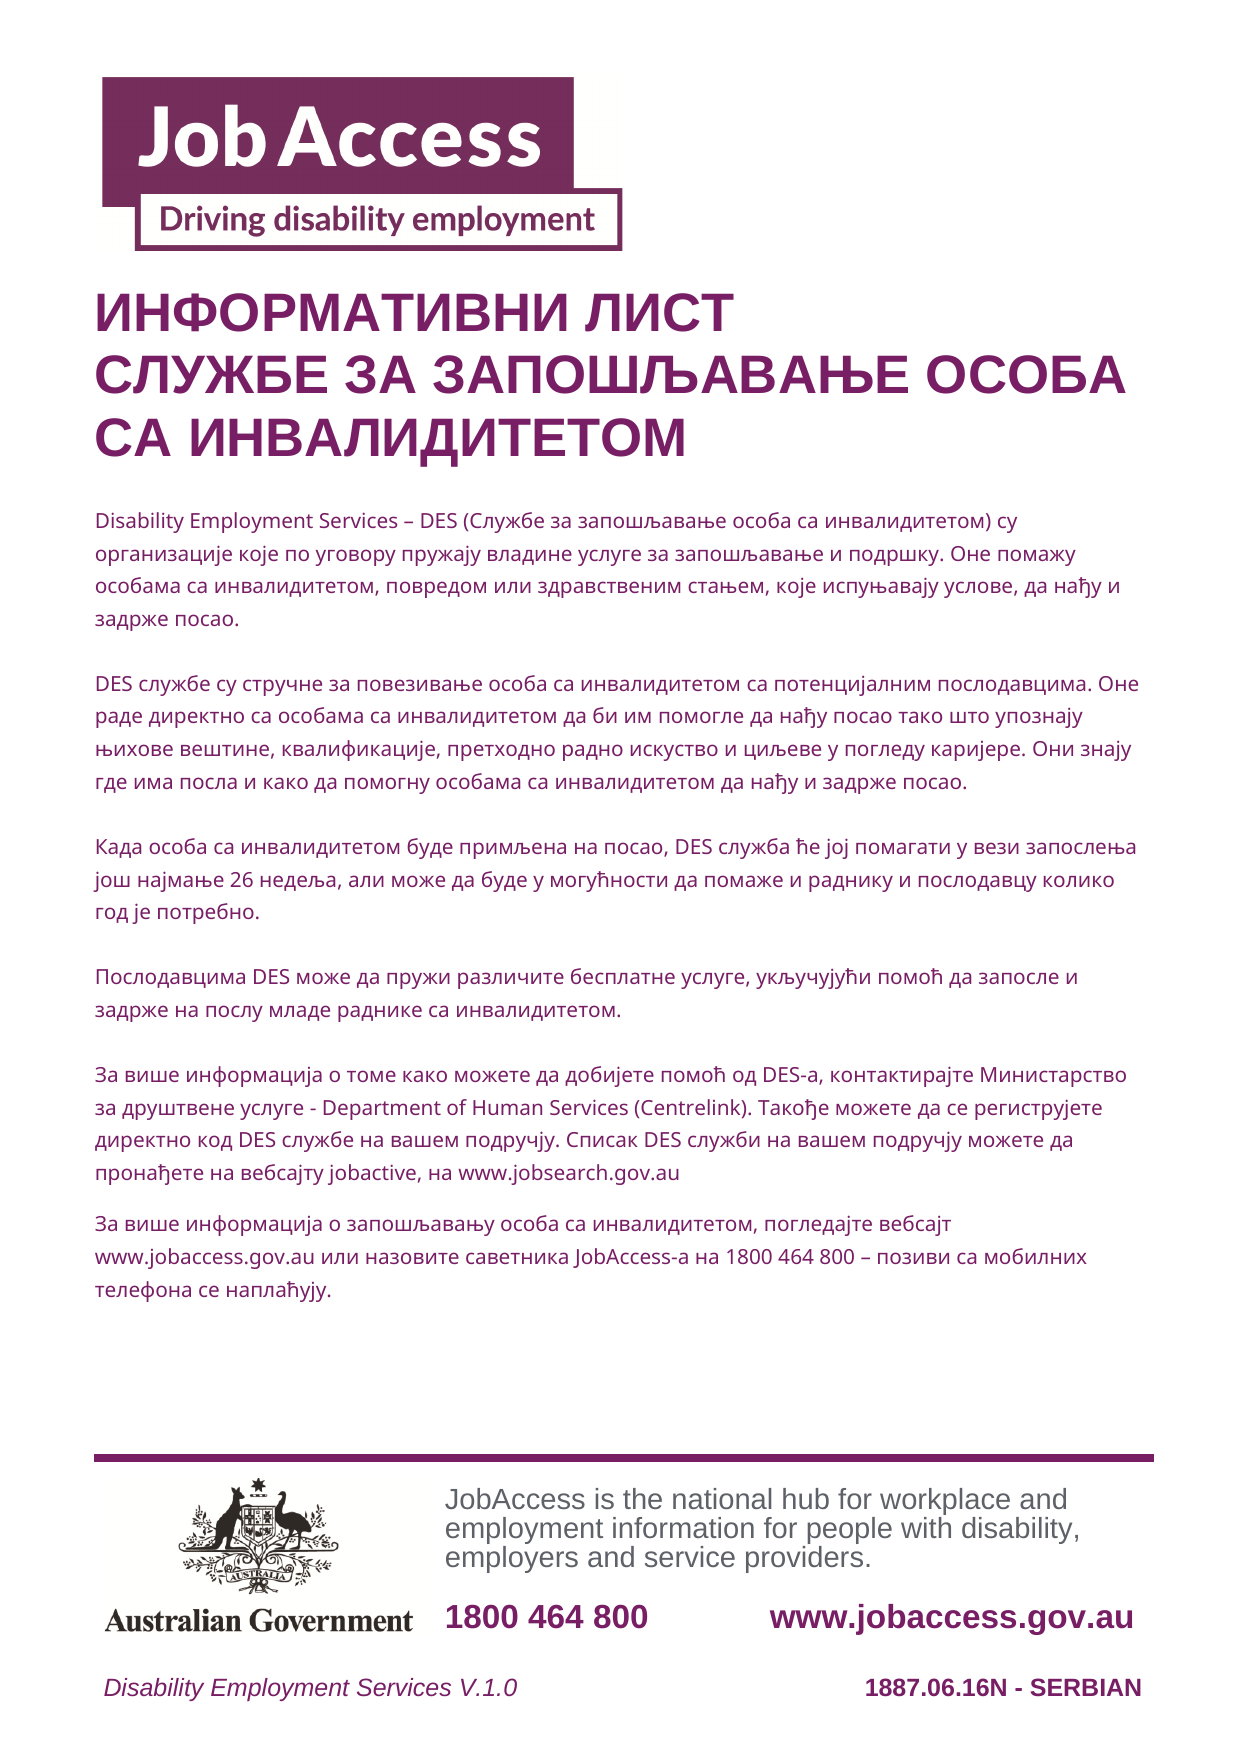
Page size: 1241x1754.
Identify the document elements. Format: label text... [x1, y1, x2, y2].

text ИНФОРМАТИВНИ ЛИСТ [94, 281, 1146, 343]
text Disability Employment Services – DES (Службе за запошљавање особа са инвалидитетом) су организације које по уговору пружају владине услуге за запошљавање и подршку. Оне помажу особама са инвалидитетом, повредом или здравственим стањем, које испуњавају услове, да нађу и задрже посао. [94, 506, 1146, 632]
text Послодавцима DES може да пружи различите бесплатне услуге, укључујући помоћ да запосле и задрже на послу младе раднике са инвалидитетом. [94, 962, 1146, 1023]
text За више информација о томе како можете да добијете помоћ од DES-а, контактирајте Министарство за друштвене услуге - Department of Human Services (Centrelink). Такође можете да се региструјете директно код DES службе на вашем подручју. Списак DES служби на вашем подручју можете да пронађете на вебсајту jobactive, на www.jobsearch.gov.au [94, 1060, 1146, 1187]
picture [104, 1478, 434, 1635]
text Када особа са инвалидитетом буде примљена на посао, DES служба ће јој помагати у вези запослења још најмање 26 недеља, али може да буде у могућности да помаже и раднику и послодавцу колико год је потребно. [94, 832, 1146, 926]
text За више информација о запошљавању особа са инвалидитетом, погледајте вебсајт www.jobaccess.gov.au или назовите саветника JobAccess-а на 1800 464 800 – позиви са мобилних телефона се наплаћују. [94, 1209, 1146, 1303]
text СЛУЖБЕ ЗА ЗАПОШЉАВАЊЕ ОСОБА СА ИНВАЛИДИТЕТОМ [94, 343, 1146, 467]
picture [94, 73, 623, 251]
text DES службе су стручне за повезивање особа са инвалидитетом са потенцијалним послодавцима. Оне раде директно са особама са инвалидитетом да би им помогле да нађу посао тако што упознају њихове вештине, квалификације, претходно радно искуство и циљеве у погледу каријере. Они знају где има посла и како да помогну особама са инвалидитетом да нађу и задрже посао. [94, 669, 1146, 795]
